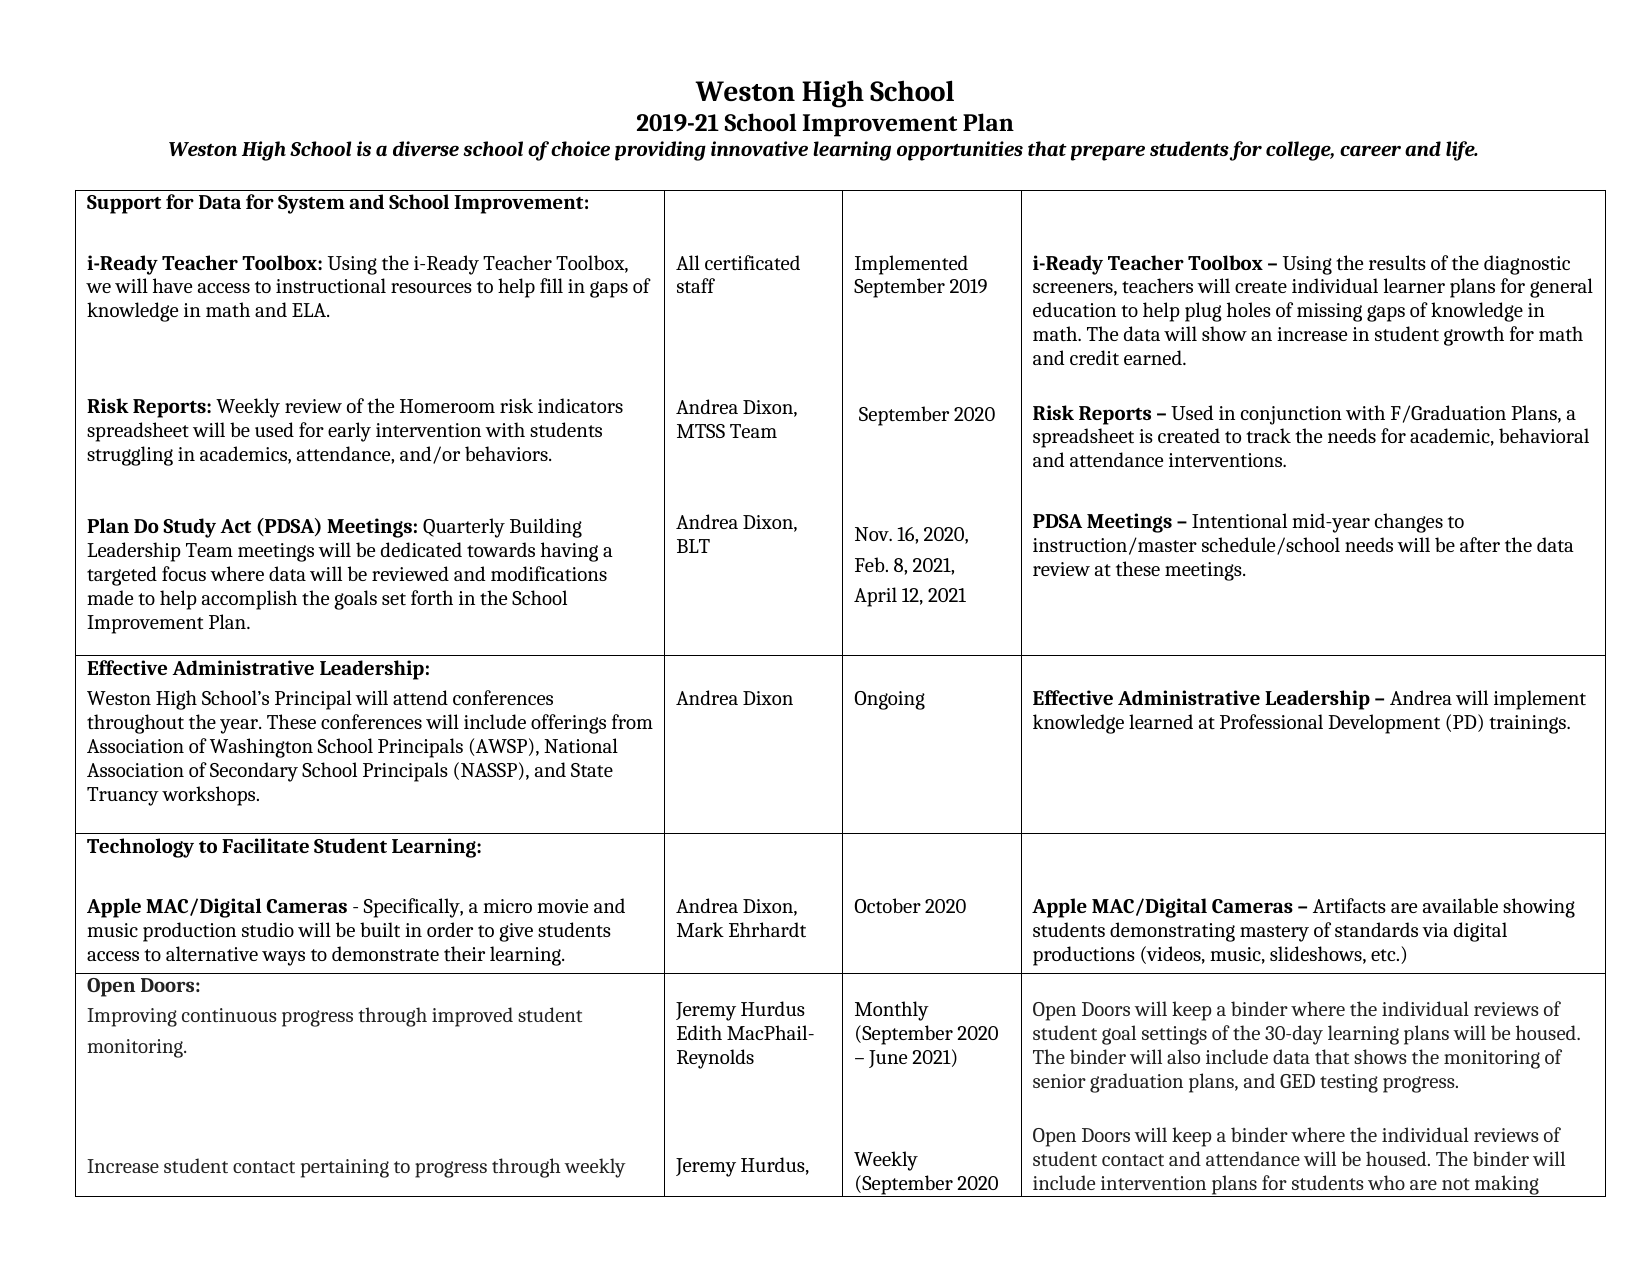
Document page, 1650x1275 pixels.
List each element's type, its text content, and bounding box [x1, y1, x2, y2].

table_cell Ongoing [843, 656, 1021, 833]
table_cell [843, 974, 1021, 1196]
table_cell Apple MAC/Digital Cameras – Artifacts are available showing students demonstrating mastery of standards via digital productions (videos, music, slideshows, etc.) [1022, 834, 1605, 973]
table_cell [665, 974, 842, 1196]
table_cell Effective Administrative Leadership: Weston High School’s Principal will attend conferences throughout the year. These conferences will include offerings from Association of Washington School Principals (AWSP), National Association of Secondary School Principals (NASSP), and State Truancy workshops. [76, 656, 664, 833]
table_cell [1022, 974, 1605, 1196]
table_cell All certificated staff Andrea Dixon, MTSS Team Andrea Dixon, BLT [665, 191, 842, 655]
table_cell Andrea Dixon [665, 656, 842, 833]
table_cell Support for Data for System and School Improvement: i-Ready Teacher Toolbox: Using the i-Ready Teacher Toolbox, we will have access to instructional resources to help fill in gaps of knowledge in math and ELA. Risk Reports: Weekly review of the Homeroom risk indicators spreadsheet will be used for early intervention with students struggling in academics, attendance, and/or behaviors. Plan Do Study Act (PDSA) Meetings: Quarterly Building Leadership Team meetings will be dedicated towards having a targeted focus where data will be reviewed and modifications made to help accomplish the goals set forth in the School Improvement Plan. [76, 191, 664, 655]
table_cell Implemented September 2019 September 2020 Nov. 16, 2020, Feb. 8, 2021, April 12, 2021 [843, 191, 1021, 655]
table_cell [76, 974, 664, 1196]
table_cell i-Ready Teacher Toolbox – Using the results of the diagnostic screeners, teachers will create individual learner plans for general education to help plug holes of missing gaps of knowledge in math. The data will show an increase in student growth for math and credit earned. Risk Reports – Used in conjunction with F/Graduation Plans, a spreadsheet is created to track the needs for academic, behavioral and attendance interventions. PDSA Meetings – Intentional mid-year changes to instruction/master schedule/school needs will be after the data review at these meetings. [1022, 191, 1605, 655]
table_cell Effective Administrative Leadership – Andrea will implement knowledge learned at Professional Development (PD) trainings. [1022, 656, 1605, 833]
table_cell Technology to Facilitate Student Learning: Apple MAC/Digital Cameras - Specifically, a micro movie and music production studio will be built in order to give students access to alternative ways to demonstrate their learning. [76, 834, 664, 973]
table_cell Andrea Dixon, Mark Ehrhardt [665, 834, 842, 973]
table_cell October 2020 [843, 834, 1021, 973]
